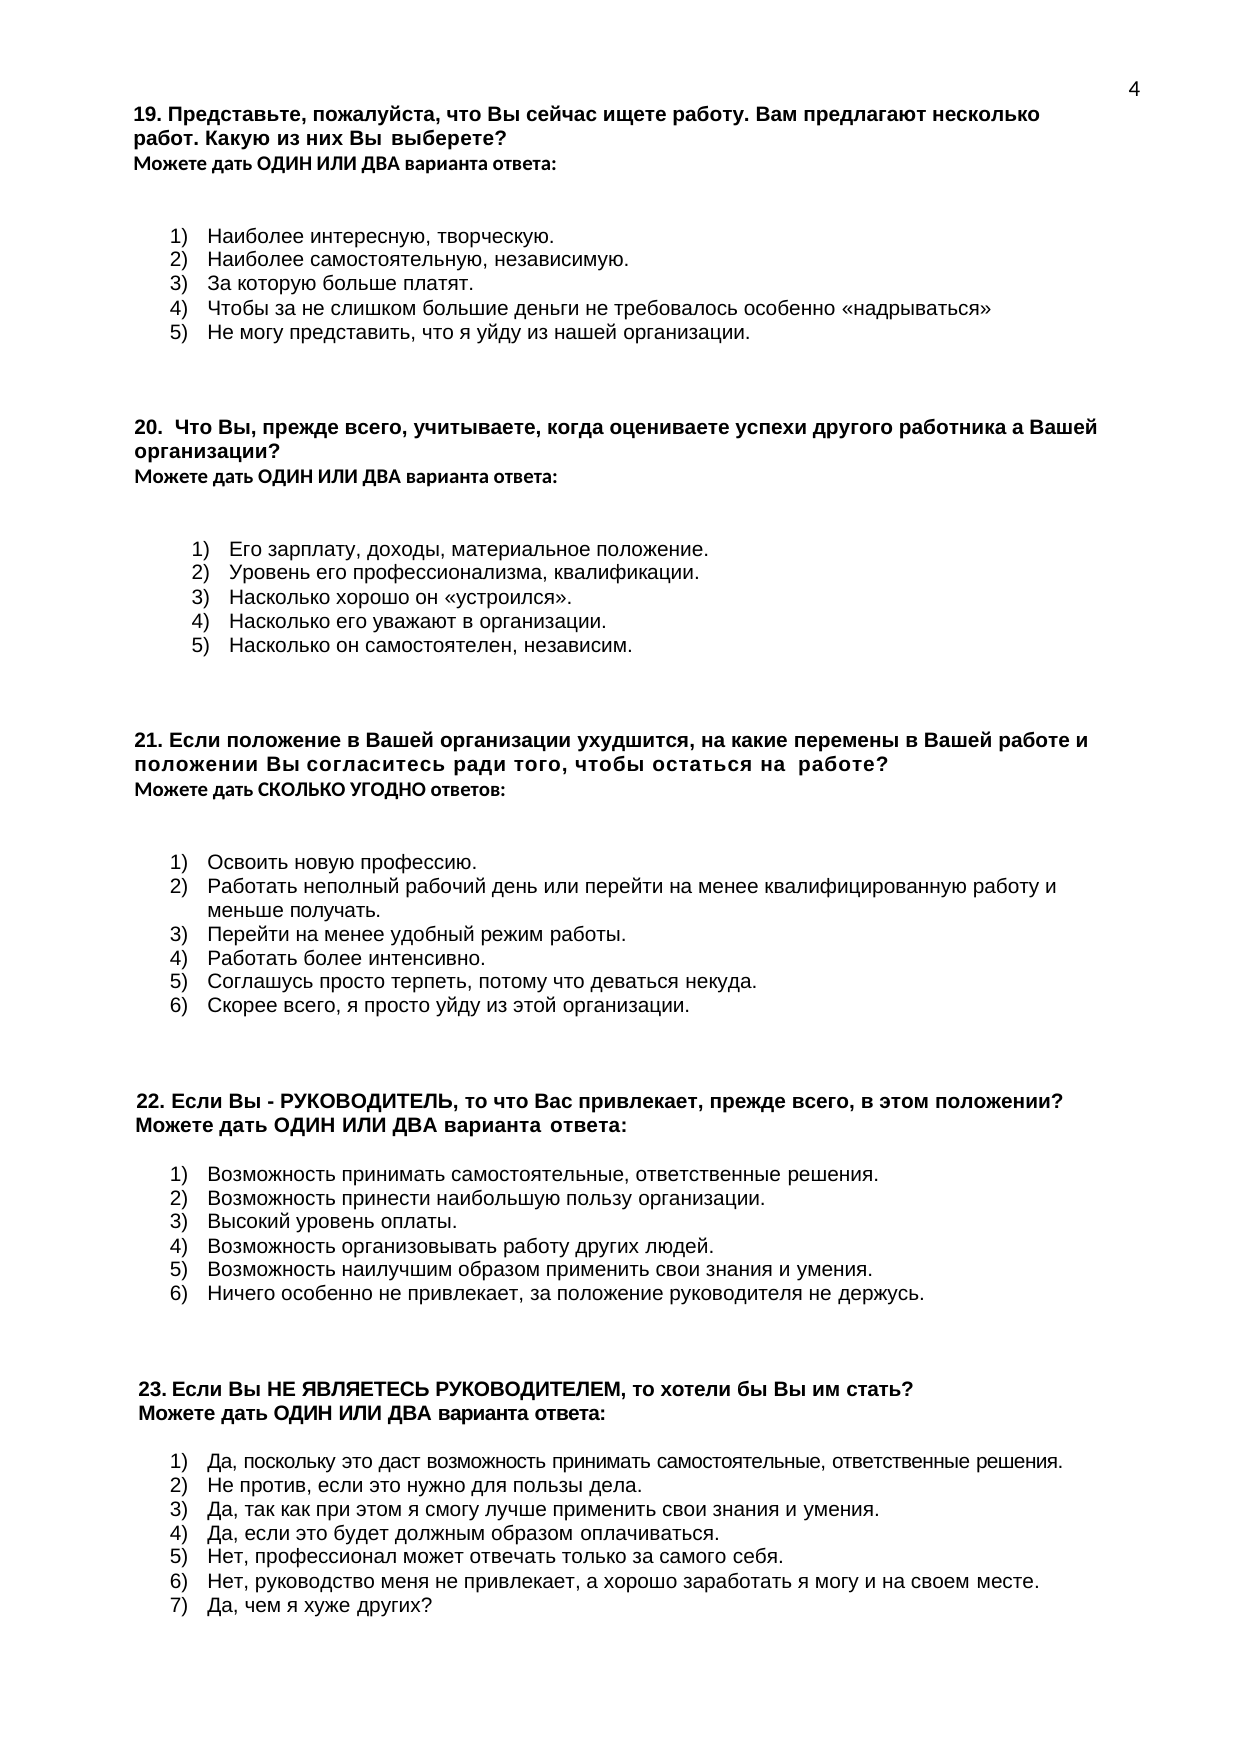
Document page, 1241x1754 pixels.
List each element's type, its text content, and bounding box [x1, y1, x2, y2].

list Высокий уровень оплаты. [169, 1209, 1152, 1233]
list Насколько хорошо он «устроился». [191, 585, 1152, 609]
list Чтобы за не слишком большие деньги не требовалось особенно «надрываться» [169, 295, 1152, 319]
subtitle Если Вы НЕ ЯВЛЯЕТЕСЬ РУКОВОДИТЕЛЕМ, то хотели бы Вы им стать? Можете дать ОДИН ИЛИ ДВА варианта ответа: [138, 1377, 959, 1425]
list Возможность принимать самостоятельные, ответственные решения. [169, 1161, 1152, 1185]
list Работать неполный рабочий день или перейти на менее квалифицированную работу и меньше получать. [169, 874, 1117, 922]
subtitle Представьте, пожалуйста, что Вы сейчас ищете работу. Вам предлагают несколько работ. Какую из них Вы выберете? [133, 102, 1100, 149]
list Нет, профессионал может отвечать только за самого себя. [169, 1545, 1152, 1569]
list Скорее всего, я просто уйду из этой организации. [169, 994, 1152, 1017]
list Возможность организовывать работу других людей. [169, 1233, 1152, 1257]
list Да, так как при этом я смогу лучше применить свои знания и умения. [169, 1497, 1152, 1521]
list Наиболее самостоятельную, независимую. [169, 248, 1152, 272]
list Возможность принести наибольшую пользу организации. [169, 1185, 1152, 1209]
list Нет, руководство меня не привлекает, а хорошо заработать я могу и на своем месте. [169, 1569, 1152, 1593]
list За которую больше платят. [169, 272, 1152, 295]
list Насколько его уважают в организации. [191, 609, 1152, 633]
list Работать более интенсивно. [169, 946, 1152, 970]
list Освоить новую профессию. [169, 850, 1152, 874]
subtitle Что Вы, прежде всего, учитываете, когда оцениваете успехи другого работника а Вашей организации? [134, 415, 1134, 463]
list Да, если это будет должным образом оплачиваться. [169, 1521, 1152, 1545]
text Можете дать ОДИН ИЛИ ДВА варианта ответа: [134, 463, 1152, 488]
list Не против, если это нужно для пользы дела. [169, 1473, 1152, 1497]
list Наиболее интересную, творческую. [169, 224, 1152, 248]
list Уровень его профессионализма, квалификации. [191, 561, 1152, 584]
list Да, поскольку это даст возможность принимать самостоятельные, ответственные решения. [169, 1449, 1152, 1473]
text Можете дать СКОЛЬКО УГОДНО ответов: [134, 776, 1152, 802]
subtitle Если Вы - РУКОВОДИТЕЛЬ, то что Вас привлекает, прежде всего, в этом положении? Можете дать ОДИН ИЛИ ДВА варианта ответа: [135, 1089, 1116, 1137]
subtitle Если положение в Вашей организации ухудшится, на какие перемены в Вашей работе и положении Вы согласитесь ради того, чтобы остаться на работе? [134, 728, 1122, 776]
list Его зарплату, доходы, материальное положение. [191, 537, 1152, 561]
list Насколько он самостоятелен, независим. [191, 633, 1152, 657]
list Перейти на менее удобный режим работы. [169, 922, 1152, 946]
text Можете дать ОДИН ИЛИ ДВА варианта ответа: [133, 150, 1152, 175]
list Да, чем я хуже других? [169, 1593, 1152, 1617]
list Не могу представить, что я уйду из нашей организации. [169, 319, 1152, 343]
list Возможность наилучшим образом применить свои знания и умения. [169, 1257, 1152, 1281]
list Соглашусь просто терпеть, потому что деваться некуда. [169, 970, 1152, 994]
list Ничего особенно не привлекает, за положение руководителя не держусь. [169, 1281, 1152, 1305]
